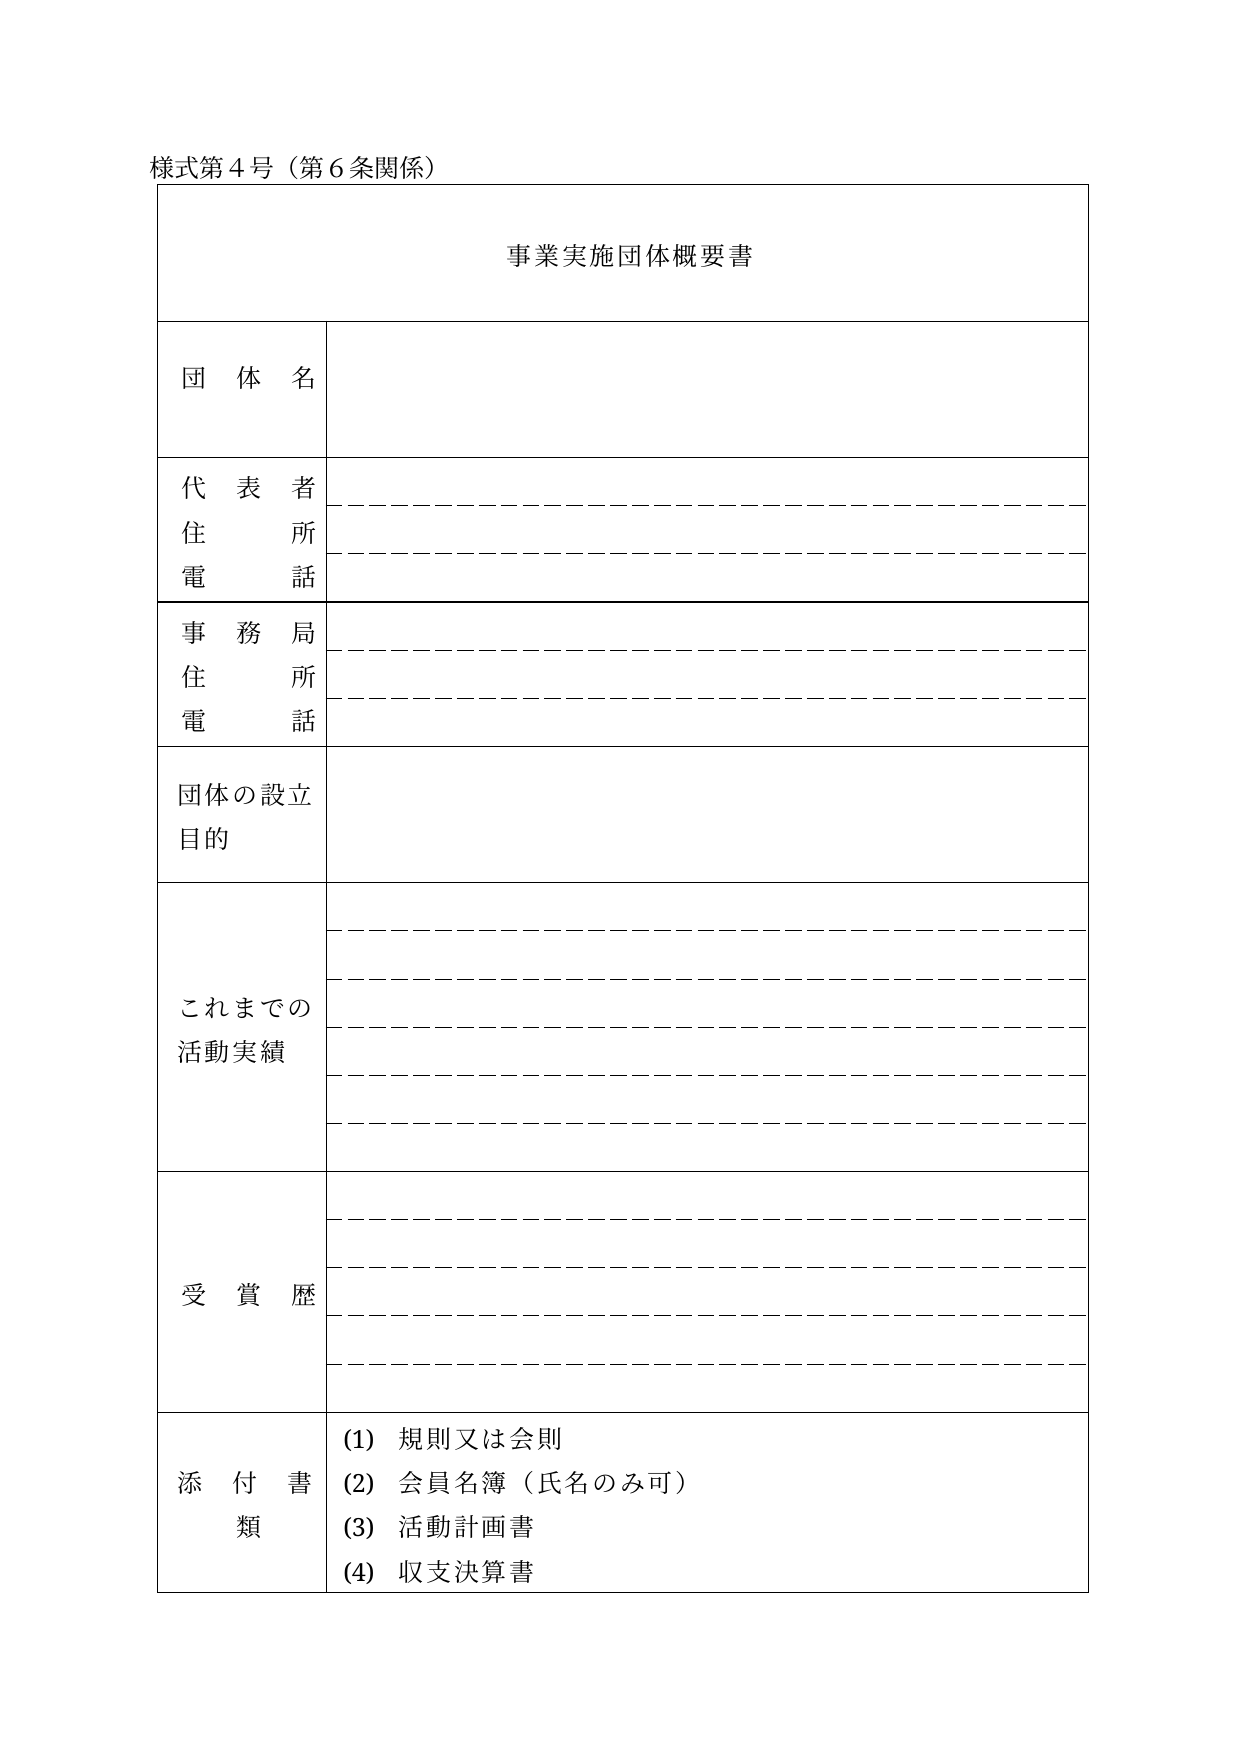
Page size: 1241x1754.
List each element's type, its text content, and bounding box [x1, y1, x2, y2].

table_cell [327, 1172, 1088, 1219]
table_cell [327, 553, 1088, 601]
table_cell 団 体 名 [158, 322, 326, 457]
table_cell [327, 505, 1088, 553]
table_cell 受 賞 歴 [158, 1172, 326, 1412]
table_cell [327, 930, 1088, 978]
table_cell 添付書類 [158, 1413, 326, 1592]
table_cell [327, 1123, 1088, 1171]
table_cell 事 務 局 住 所 電 話 [158, 603, 326, 746]
table_cell [327, 979, 1088, 1027]
table_cell (1)規則又は会則 (2)会員名簿（氏名のみ可） (3)活動計画書 (4)収支決算書 [327, 1413, 1088, 1592]
table_cell [327, 1315, 1088, 1363]
table_header 事業実施団体概要書 [158, 185, 1088, 321]
table_cell 団体の設立 目的 [158, 747, 326, 882]
table_cell [327, 458, 1088, 505]
table_cell [327, 650, 1088, 698]
table_cell [327, 1075, 1088, 1123]
table_cell [327, 603, 1088, 649]
table_cell [327, 747, 1088, 882]
table_cell [327, 322, 1088, 457]
table_cell [327, 883, 1088, 930]
table_cell これまでの 活動実績 [158, 883, 326, 1171]
table_cell [327, 1027, 1088, 1075]
text 様式第４号（第６条関係） [149, 148, 1091, 184]
table_cell [327, 1219, 1088, 1267]
table_cell [327, 698, 1088, 746]
table_cell 代 表 者 住 所 電 話 [158, 458, 326, 601]
table_cell [327, 1364, 1088, 1412]
table_cell [327, 1267, 1088, 1315]
